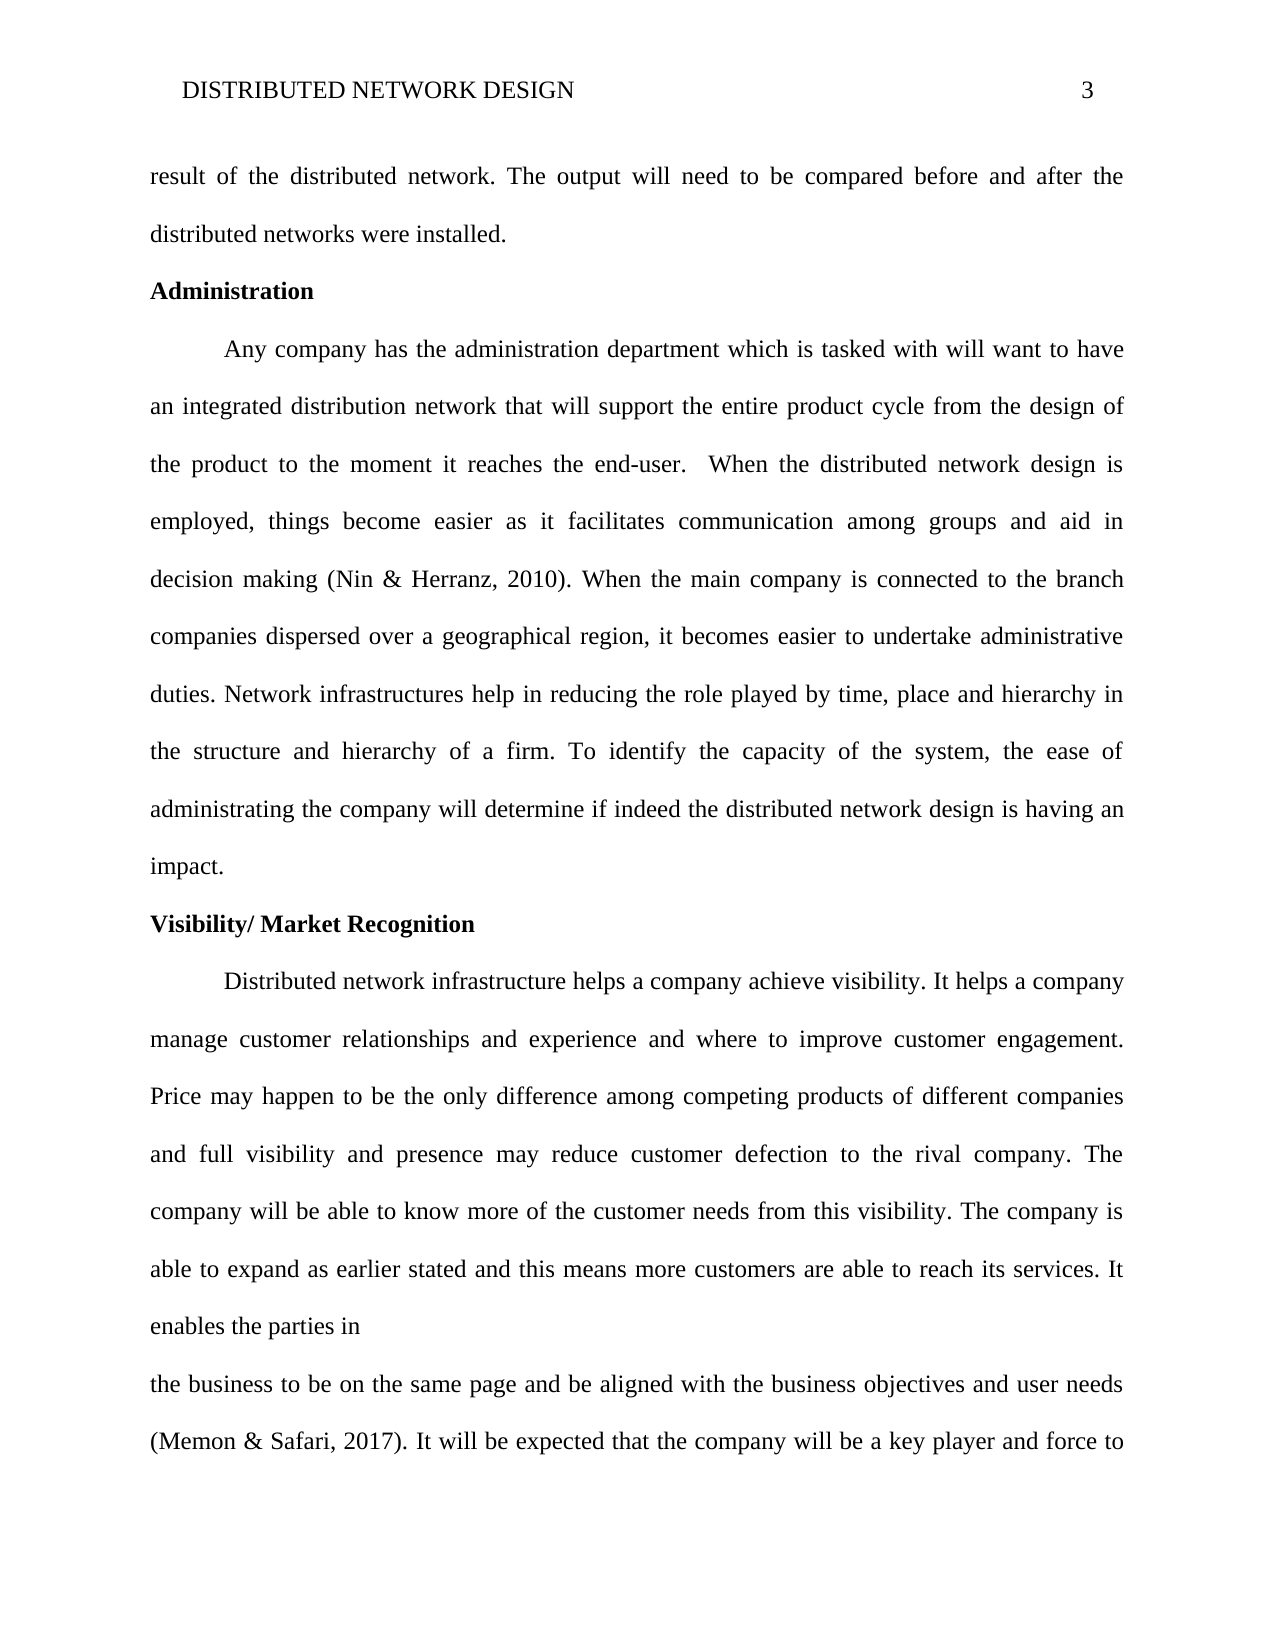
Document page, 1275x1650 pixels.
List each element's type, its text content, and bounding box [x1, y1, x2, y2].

subtitle Any company has the administration department which is tasked with will want to have an integrated distribution network that will support the entire product cycle from the design of the product to the moment it reaches the end-user. When the distributed network design is employed, things become easier as it facilitates communication among groups and aid in decision making (Nin & Herranz, 2010). When the main company is connected to the branch companies dispersed over a geographical region, it becomes easier to undertake administrative duties. Network infrastructures help in reducing the role played by time, place and hierarchy in the structure and hierarchy of a firm. To identify the capacity of the system, the ease of administrating the company will determine if indeed the distributed network design is having an impact. [150, 334, 1125, 880]
subtitle Distributed network infrastructure helps a company achieve visibility. It helps a company manage customer relationships and experience and where to improve customer engagement. Price may happen to be the only difference among competing products of different companies and full visibility and presence may reduce customer defection to the rival company. The company will be able to know more of the customer needs from this visibility. The company is able to expand as earlier stated and this means more customers are able to reach its services. It enables the parties in [150, 966, 1125, 1340]
subtitle Administration [150, 276, 1125, 305]
subtitle Visibility/ Market Recognition [150, 909, 1125, 937]
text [150, 161, 1125, 247]
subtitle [150, 1369, 1125, 1455]
